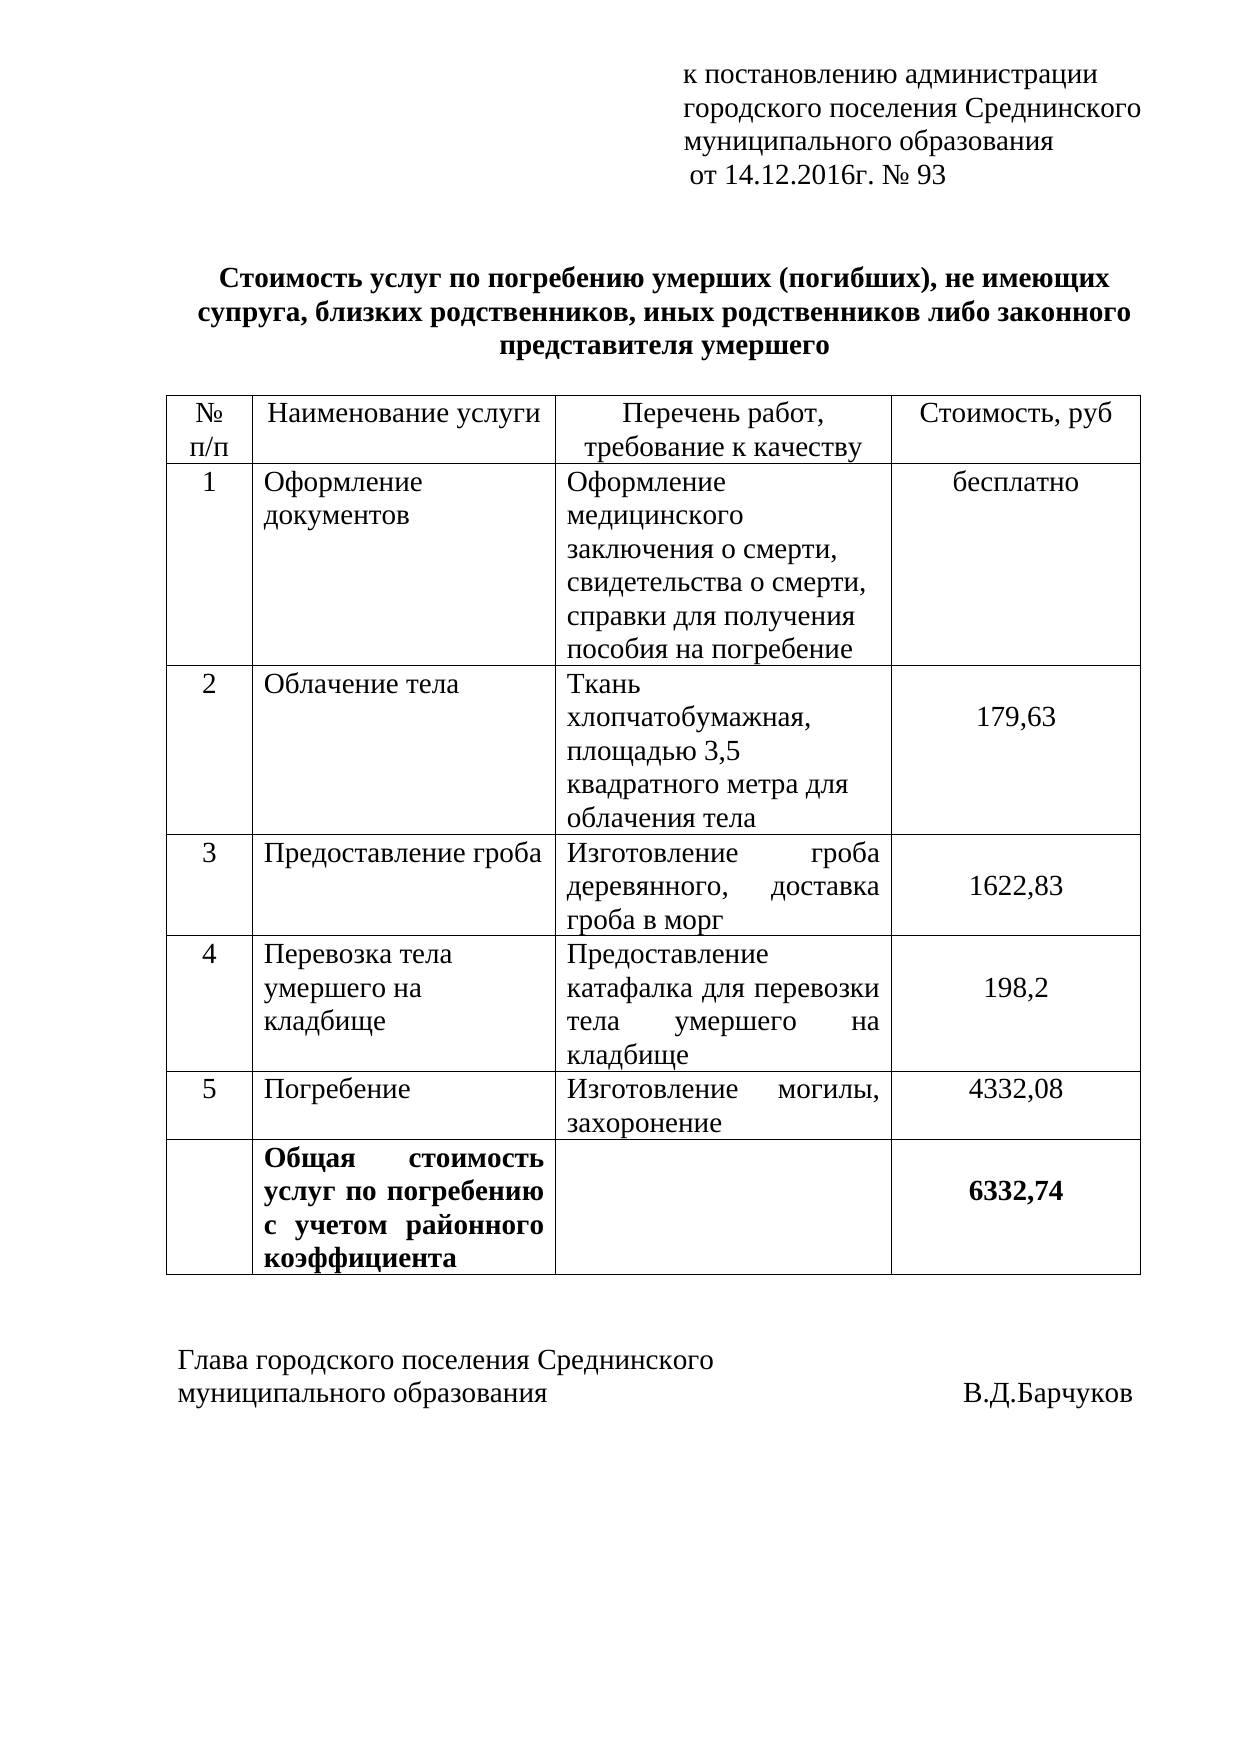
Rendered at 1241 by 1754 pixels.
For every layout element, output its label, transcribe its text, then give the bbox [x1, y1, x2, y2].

table_cell 179,63 [892, 666, 1140, 834]
table_cell 6332,74 [892, 1140, 1140, 1274]
text городского поселения Среднинского [177, 90, 1152, 123]
text муниципального образования [177, 123, 1152, 157]
table_cell 198,2 [892, 936, 1140, 1071]
table_header Стоимость, руб [892, 396, 1140, 463]
text от 14.12.2016г. № 93 [177, 157, 1152, 190]
table_cell Оформление документов [253, 464, 555, 665]
table_header Перечень работ, требование к качеству [556, 396, 891, 463]
table_cell 1 [167, 464, 252, 665]
table_cell [167, 1140, 252, 1274]
table_cell 2 [167, 666, 252, 834]
text Стоимость услуг по погребению умерших (погибших), не имеющих супруга, близких родственников, иных родственников либо законного представителя умершего [177, 260, 1152, 361]
table_header № п/п [167, 396, 252, 463]
table_cell Общая стоимость услуг по погребению с учетом районного коэффициента [253, 1140, 555, 1274]
table_cell бесплатно [892, 464, 1140, 665]
table_cell 4332,08 [892, 1072, 1140, 1139]
text к постановлению администрации [177, 56, 1152, 90]
table_cell 5 [167, 1072, 252, 1139]
table_cell 1622,83 [892, 835, 1140, 935]
table_cell Предоставление гроба [253, 835, 555, 935]
table_cell Облачение тела [253, 666, 555, 834]
table_cell Перевозка тела умершего на кладбище [253, 936, 555, 1071]
table_cell Изготовление гроба деревянного, доставка гроба в морг [556, 835, 891, 935]
table_cell 3 [167, 835, 252, 935]
table_cell Погребение [253, 1072, 555, 1139]
table_cell Оформление медицинского заключения о смерти, свидетельства о смерти, справки для получения пособия на погребение [556, 464, 891, 665]
table_header Наименование услуги [253, 396, 555, 463]
text муниципального образования В.Д.Барчуков [177, 1376, 1152, 1409]
table_cell Изготовление могилы, захоронение [556, 1072, 891, 1139]
table_cell 4 [167, 936, 252, 1071]
table_cell Ткань хлопчатобумажная, площадью 3,5 квадратного метра для облачения тела [556, 666, 891, 834]
text Глава городского поселения Среднинского [177, 1342, 1152, 1376]
table_cell [556, 1140, 891, 1274]
table_cell Предоставление катафалка для перевозки тела умершего на кладбище [556, 936, 891, 1071]
